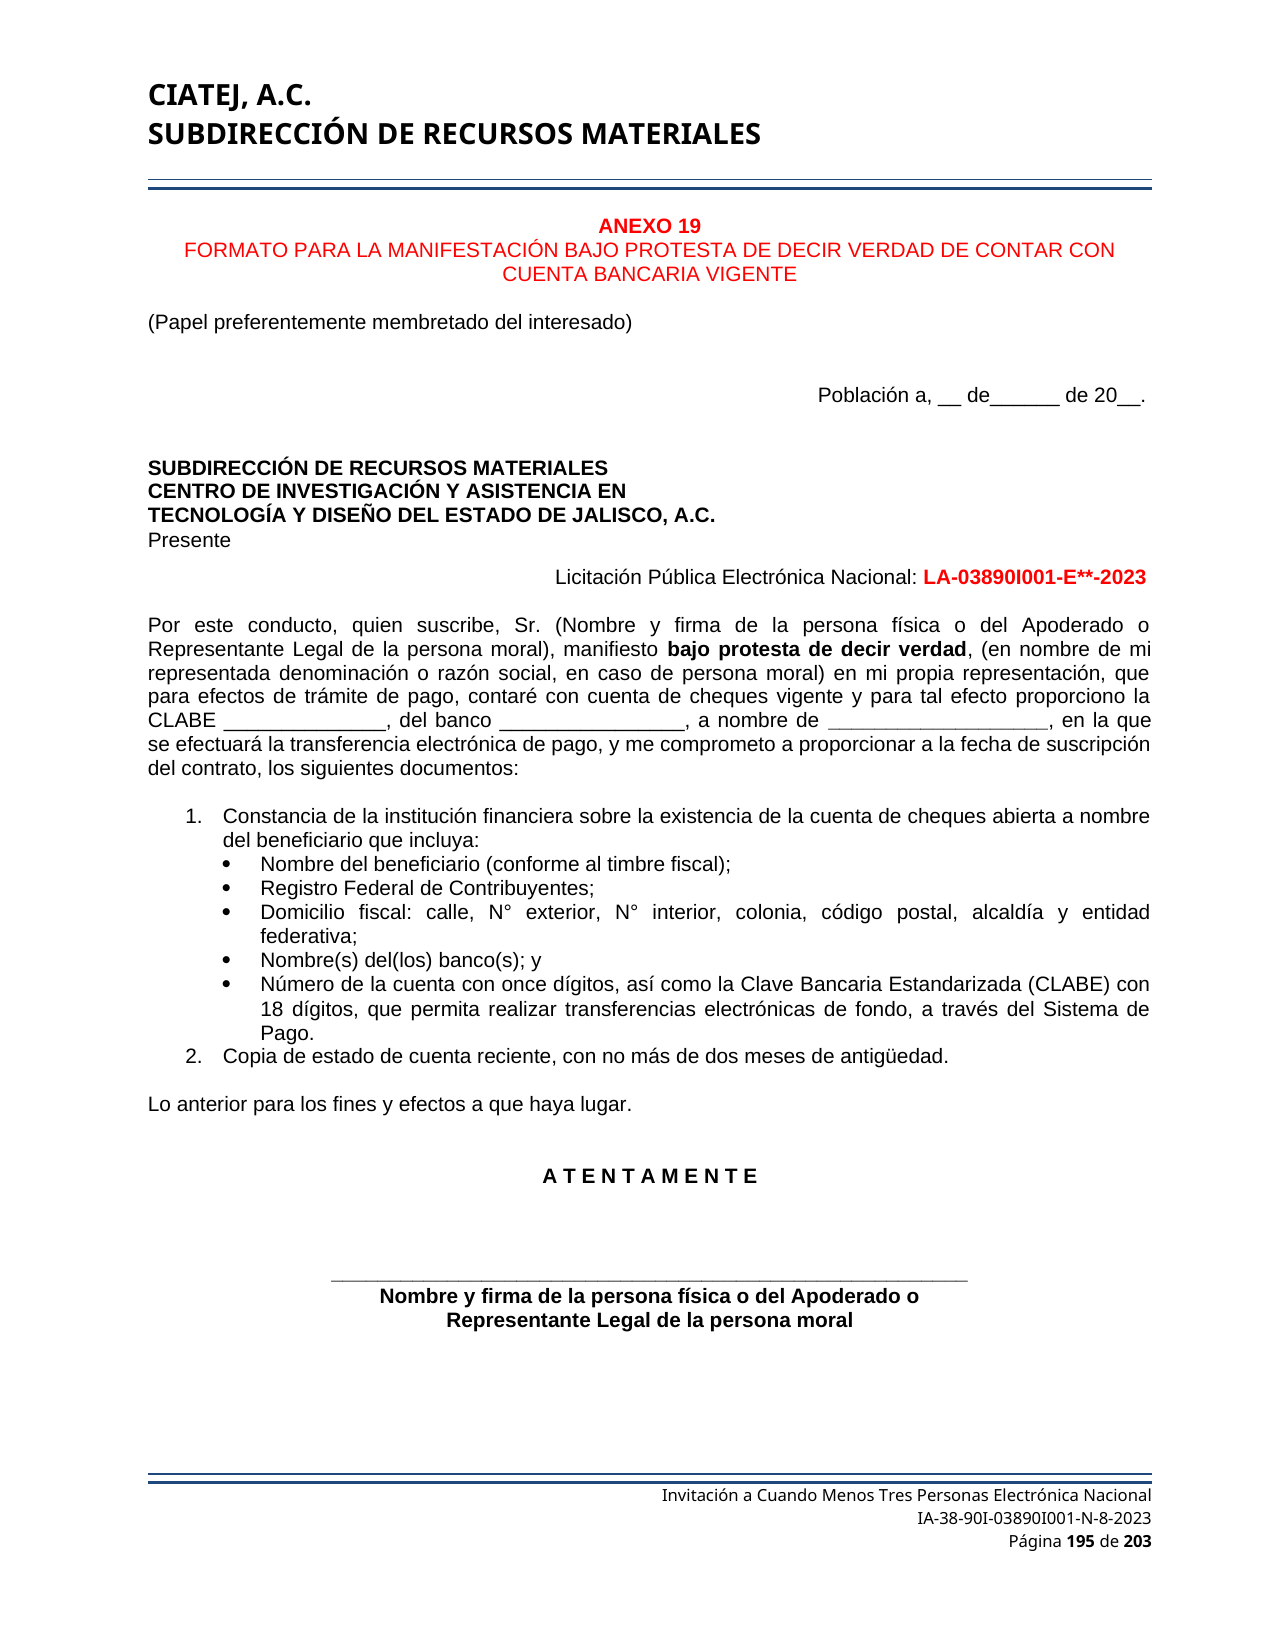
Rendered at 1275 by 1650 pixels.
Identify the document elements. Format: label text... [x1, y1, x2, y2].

list Domicilio fiscal: calle, N° exterior, N° interior, colonia, código postal, alcaldía y entidad federativa; [223, 900, 1152, 948]
list Nombre(s) del(los) banco(s); y [223, 948, 1152, 972]
text SUBDIRECCIÓN DE RECURSOS MATERIALES [148, 455, 1152, 479]
text Presente [148, 528, 1146, 552]
text _______________________________________________________ [148, 1260, 1152, 1284]
text Representante Legal de la persona moral [148, 1308, 1152, 1332]
list Número de la cuenta con once dígitos, así como la Clave Bancaria Estandarizada (CLABE) con 18 dígitos, que permita realizar transferencias electrónicas de fondo, a través del Sistema de Pago. [223, 972, 1152, 1044]
text (Papel preferentemente membretado del interesado) [148, 309, 1146, 333]
list Constancia de la institución financiera sobre la existencia de la cuenta de cheques abierta a nombre del beneficiario que incluya: [185, 804, 1152, 852]
list Registro Federal de Contribuyentes; [223, 876, 1152, 900]
text Lo anterior para los fines y efectos a que haya lugar. [148, 1092, 1152, 1116]
text Por este conducto, quien suscribe, Sr. (Nombre y firma de la persona física o del Apoderado o Representante Legal de la persona moral), manifiesto bajo protesta de decir verdad, (en nombre de mi representada denominación o razón social, en caso de persona moral) en mi propia representación, que para efectos de trámite de pago, contaré con cuenta de cheques vigente y para tal efecto proporciono la CLABE ______________, del banco ________________, a nombre de ___________________, en la que se efectuará la transferencia electrónica de pago, y me comprometo a proporcionar a la fecha de suscripción del contrato, los siguientes documentos: [148, 612, 1152, 780]
text CENTRO DE INVESTIGACIÓN Y ASISTENCIA EN [148, 479, 1152, 503]
text FORMATO PARA LA MANIFESTACIÓN BAJO PROTESTA DE DECIR VERDAD DE CONTAR CON CUENTA BANCARIA VIGENTE [148, 238, 1152, 286]
text TECNOLOGÍA Y DISEÑO DEL ESTADO DE JALISCO, A.C. [148, 503, 1152, 527]
text A T E N T A M E N T E [148, 1164, 1152, 1188]
text ANEXO 19 [148, 214, 1152, 238]
text Licitación Pública Electrónica Nacional: LA-03890I001-E**-2023 [148, 564, 1146, 588]
text Población a, __ de______ de 20__. [148, 382, 1146, 406]
text Nombre y firma de la persona física o del Apoderado o [148, 1284, 1152, 1308]
list Copia de estado de cuenta reciente, con no más de dos meses de antigüedad. [185, 1044, 1152, 1068]
list Nombre del beneficiario (conforme al timbre fiscal); [223, 852, 1152, 876]
